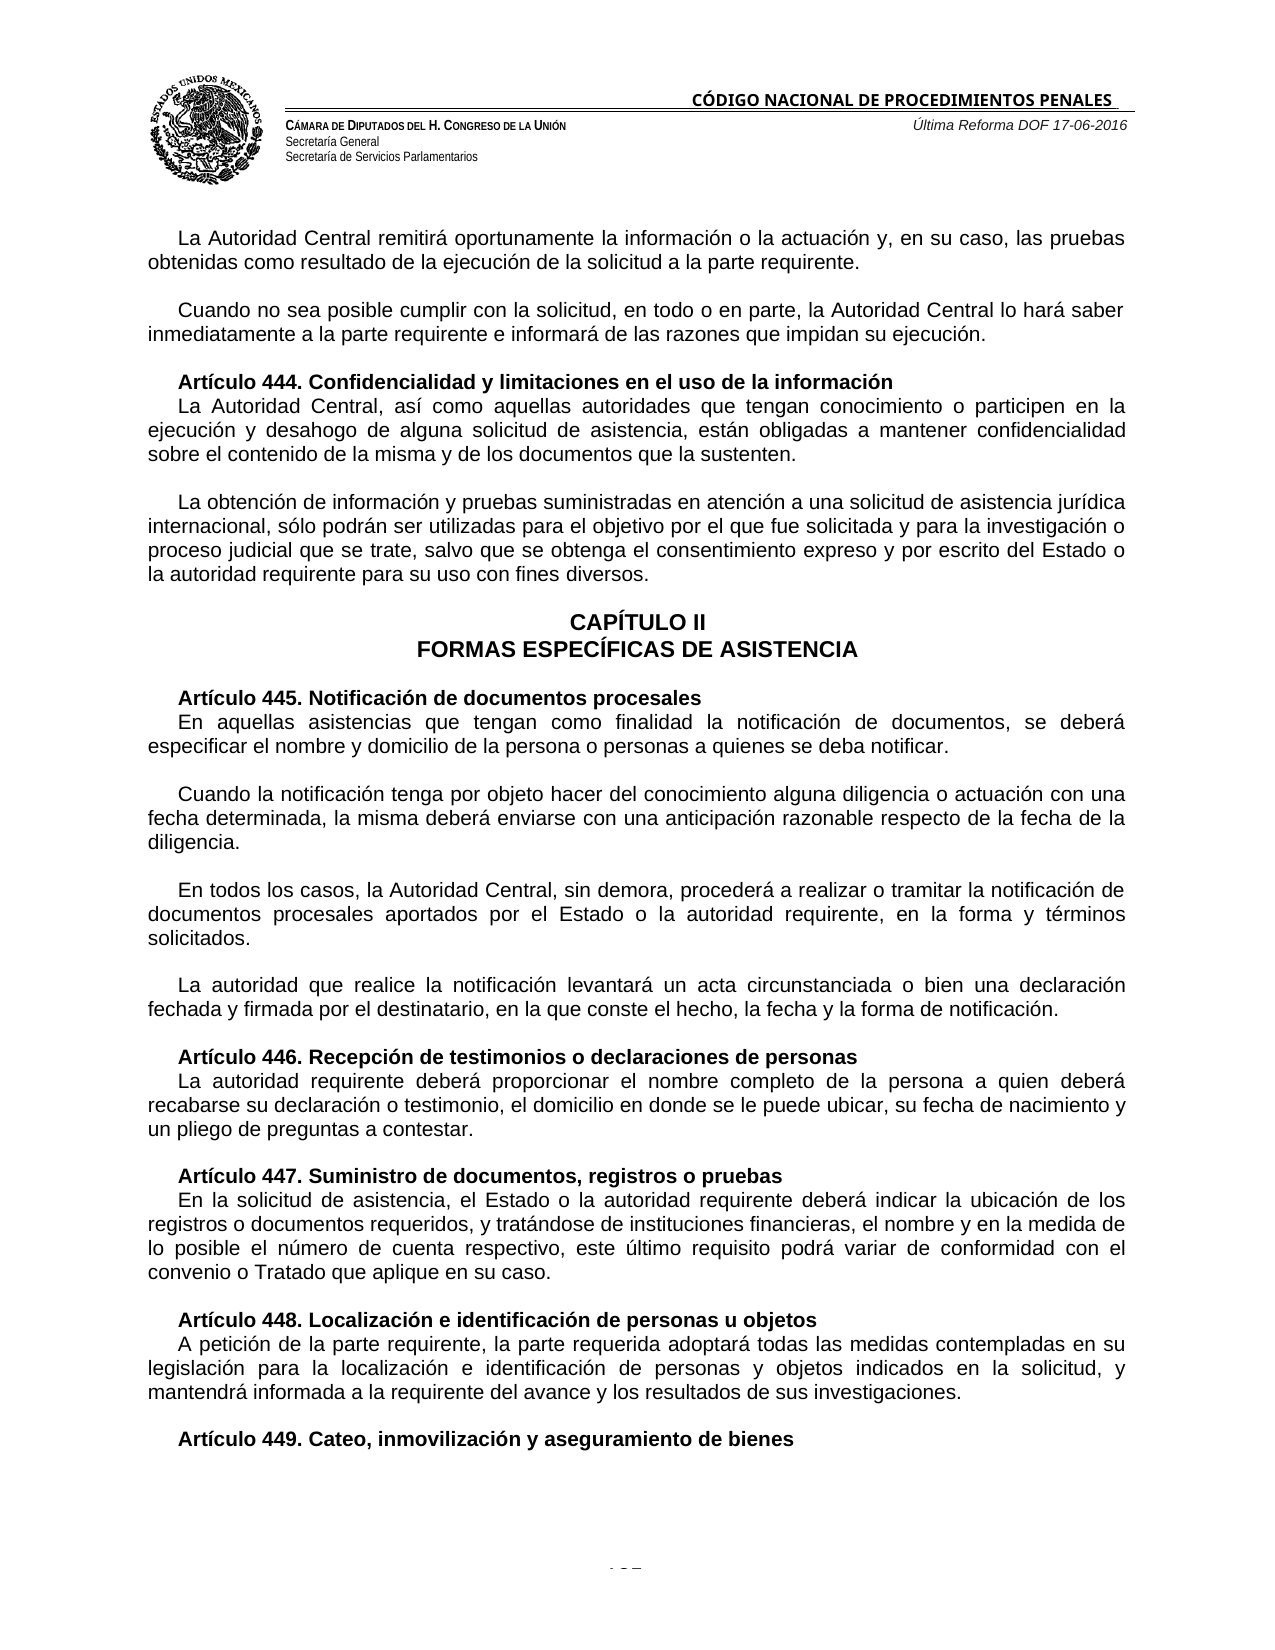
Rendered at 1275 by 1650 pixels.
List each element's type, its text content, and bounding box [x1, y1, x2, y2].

subtitle Artículo 448. Localización e identificación de personas u objetos [178, 1308, 1146, 1332]
text La Autoridad Central remitirá oportunamente la información o la actuación y, en su caso, las pruebas obtenidas como resultado de la ejecución de la solicitud a la parte requirente. [148, 226, 1126, 274]
text La obtención de información y pruebas suministradas en atención a una solicitud de asistencia jurídica internacional, sólo podrán ser utilizadas para el objetivo por el que fue solicitada y para la investigación o proceso judicial que se trate, salvo que se obtenga el consentimiento expreso y por escrito del Estado o la autoridad requirente para su uso con fines diversos. [148, 490, 1127, 586]
picture [147, 73, 265, 185]
text En aquellas asistencias que tengan como finalidad la notificación de documentos, se deberá especificar el nombre y domicilio de la persona o personas a quienes se deba notificar. [148, 710, 1126, 758]
text Cuando la notificación tenga por objeto hacer del conocimiento alguna diligencia o actuación con una fecha determinada, la misma deberá enviarse con una anticipación razonable respecto de la fecha de la diligencia. [148, 782, 1126, 853]
text A petición de la parte requirente, la parte requerida adoptará todas las medidas contempladas en su legislación para la localización e identificación de personas y objetos indicados en la solicitud, y mantendrá informada a la requirente del avance y los resultados de sus investigaciones. [148, 1332, 1127, 1404]
subtitle Artículo 444. Confidencialidad y limitaciones en el uso de la información [178, 370, 1146, 394]
subtitle Artículo 449. Cateo, inmovilización y aseguramiento de bienes [178, 1427, 1146, 1451]
subtitle Artículo 447. Suministro de documentos, registros o pruebas [178, 1164, 1146, 1188]
text La autoridad que realice la notificación levantará un acta circunstanciada o bien una declaración fechada y firmada por el destinatario, en la que conste el hecho, la fecha y la forma de notificación. [148, 973, 1128, 1021]
text La Autoridad Central, así como aquellas autoridades que tengan conocimiento o participen en la ejecución y desahogo de alguna solicitud de asistencia, están obligadas a mantener confidencialidad sobre el contenido de la misma y de los documentos que la sustenten. [148, 394, 1128, 466]
text FORMAS ESPECÍFICAS DE ASISTENCIA [417, 636, 1146, 662]
text Cuando no sea posible cumplir con la solicitud, en todo o en parte, la Autoridad Central lo hará saber inmediatamente a la parte requirente e informará de las razones que impidan su ejecución. [148, 298, 1126, 346]
subtitle Artículo 445. Notificación de documentos procesales [178, 686, 1146, 710]
subtitle Artículo 446. Recepción de testimonios o declaraciones de personas [178, 1044, 1146, 1068]
subtitle CAPÍTULO II [291, 609, 984, 636]
text En todos los casos, la Autoridad Central, sin demora, procederá a realizar o tramitar la notificación de documentos procesales aportados por el Estado o la autoridad requirente, en la forma y términos solicitados. [148, 877, 1127, 949]
text La autoridad requirente deberá proporcionar el nombre completo de la persona a quien deberá recabarse su declaración o testimonio, el domicilio en donde se le puede ubicar, su fecha de nacimiento y un pliego de preguntas a contestar. [148, 1069, 1127, 1141]
text En la solicitud de asistencia, el Estado o la autoridad requirente deberá indicar la ubicación de los registros o documentos requeridos, y tratándose de instituciones financieras, el nombre y en la medida de lo posible el número de cuenta respectivo, este último requisito podrá variar de conformidad con el convenio o Tratado que aplique en su caso. [148, 1188, 1127, 1284]
